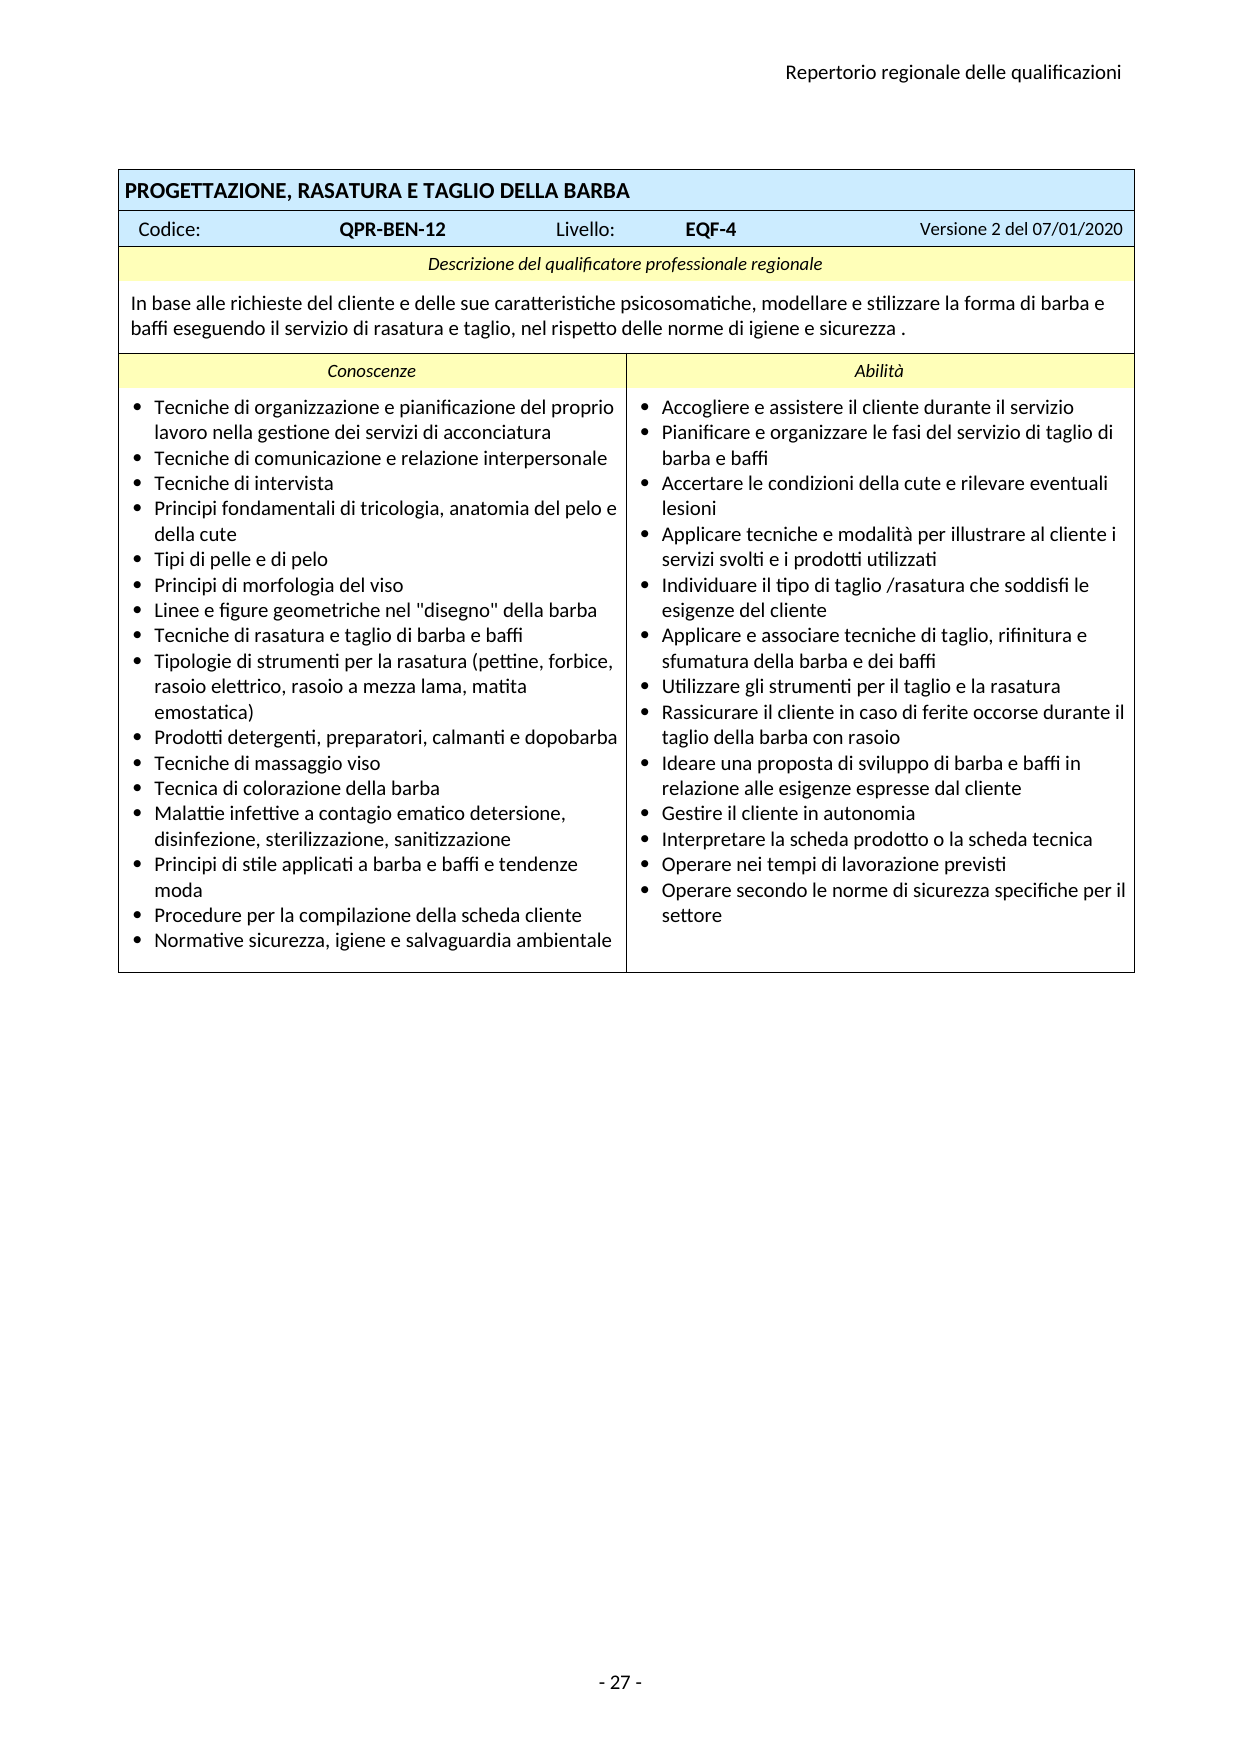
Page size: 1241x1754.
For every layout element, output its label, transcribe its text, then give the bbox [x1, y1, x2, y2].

table_cell Descrizione del qualificatore professionale regionale [119, 247, 1134, 281]
table_header PROGETTAZIONE, RASATURA E TAGLIO DELLA BARBA [119, 170, 1134, 210]
table_cell Codice: [119, 211, 207, 246]
table_cell Accogliere e assistere il cliente durante il servizio Pianificare e organizzare le fasi del servizio di taglio di barba e baffi Accertare le condizioni della cute e rilevare eventuali lesioni Applicare tecniche e modalità per illustrare al cliente i servizi svolti e i prodotti utilizzati Individuare il tipo di taglio /rasatura che soddisfi le esigenze del cliente Applicare e associare tecniche di taglio, rifinitura e sfumatura della barba e dei baffi Utilizzare gli strumenti per il taglio e la rasatura Rassicurare il cliente in caso di ferite occorse durante il taglio della barba con rasoio Ideare una proposta di sviluppo di barba e baffi in relazione alle esigenze espresse dal cliente Gestire il cliente in autonomia Interpretare la scheda prodotto o la scheda tecnica Operare nei tempi di lavorazione previsti Operare secondo le norme di sicurezza specifiche per il settore [627, 388, 1134, 972]
table_cell EQF-4 [626, 211, 796, 246]
table_cell Conoscenze [119, 354, 626, 388]
table_cell Versione 2 del 07/01/2020 [796, 211, 1134, 246]
table_cell Tecniche di organizzazione e pianificazione del proprio lavoro nella gestione dei servizi di acconciatura Tecniche di comunicazione e relazione interpersonale Tecniche di intervista Principi fondamentali di tricologia, anatomia del pelo e della cute Tipi di pelle e di pelo Principi di morfologia del viso Linee e figure geometriche nel "disegno" della barba Tecniche di rasatura e taglio di barba e baffi Tipologie di strumenti per la rasatura (pettine, forbice, rasoio elettrico, rasoio a mezza lama, matita emostatica) Prodotti detergenti, preparatori, calmanti e dopobarba Tecniche di massaggio viso Tecnica di colorazione della barba Malattie infettive a contagio ematico detersione, disinfezione, sterilizzazione, sanitizzazione Principi di stile applicati a barba e baffi e tendenze moda Procedure per la compilazione della scheda cliente Normative sicurezza, igiene e salvaguardia ambientale [119, 388, 626, 972]
table_cell Livello: [457, 211, 626, 246]
table_cell In base alle richieste del cliente e delle sue caratteristiche psicosomatiche, modellare e stilizzare la forma di barba e baffi eseguendo il servizio di rasatura e taglio, nel rispetto delle norme di igiene e sicurezza . [119, 281, 1134, 353]
table_cell Abilità [627, 354, 1134, 388]
table_cell QPR-BEN-12 [207, 211, 457, 246]
